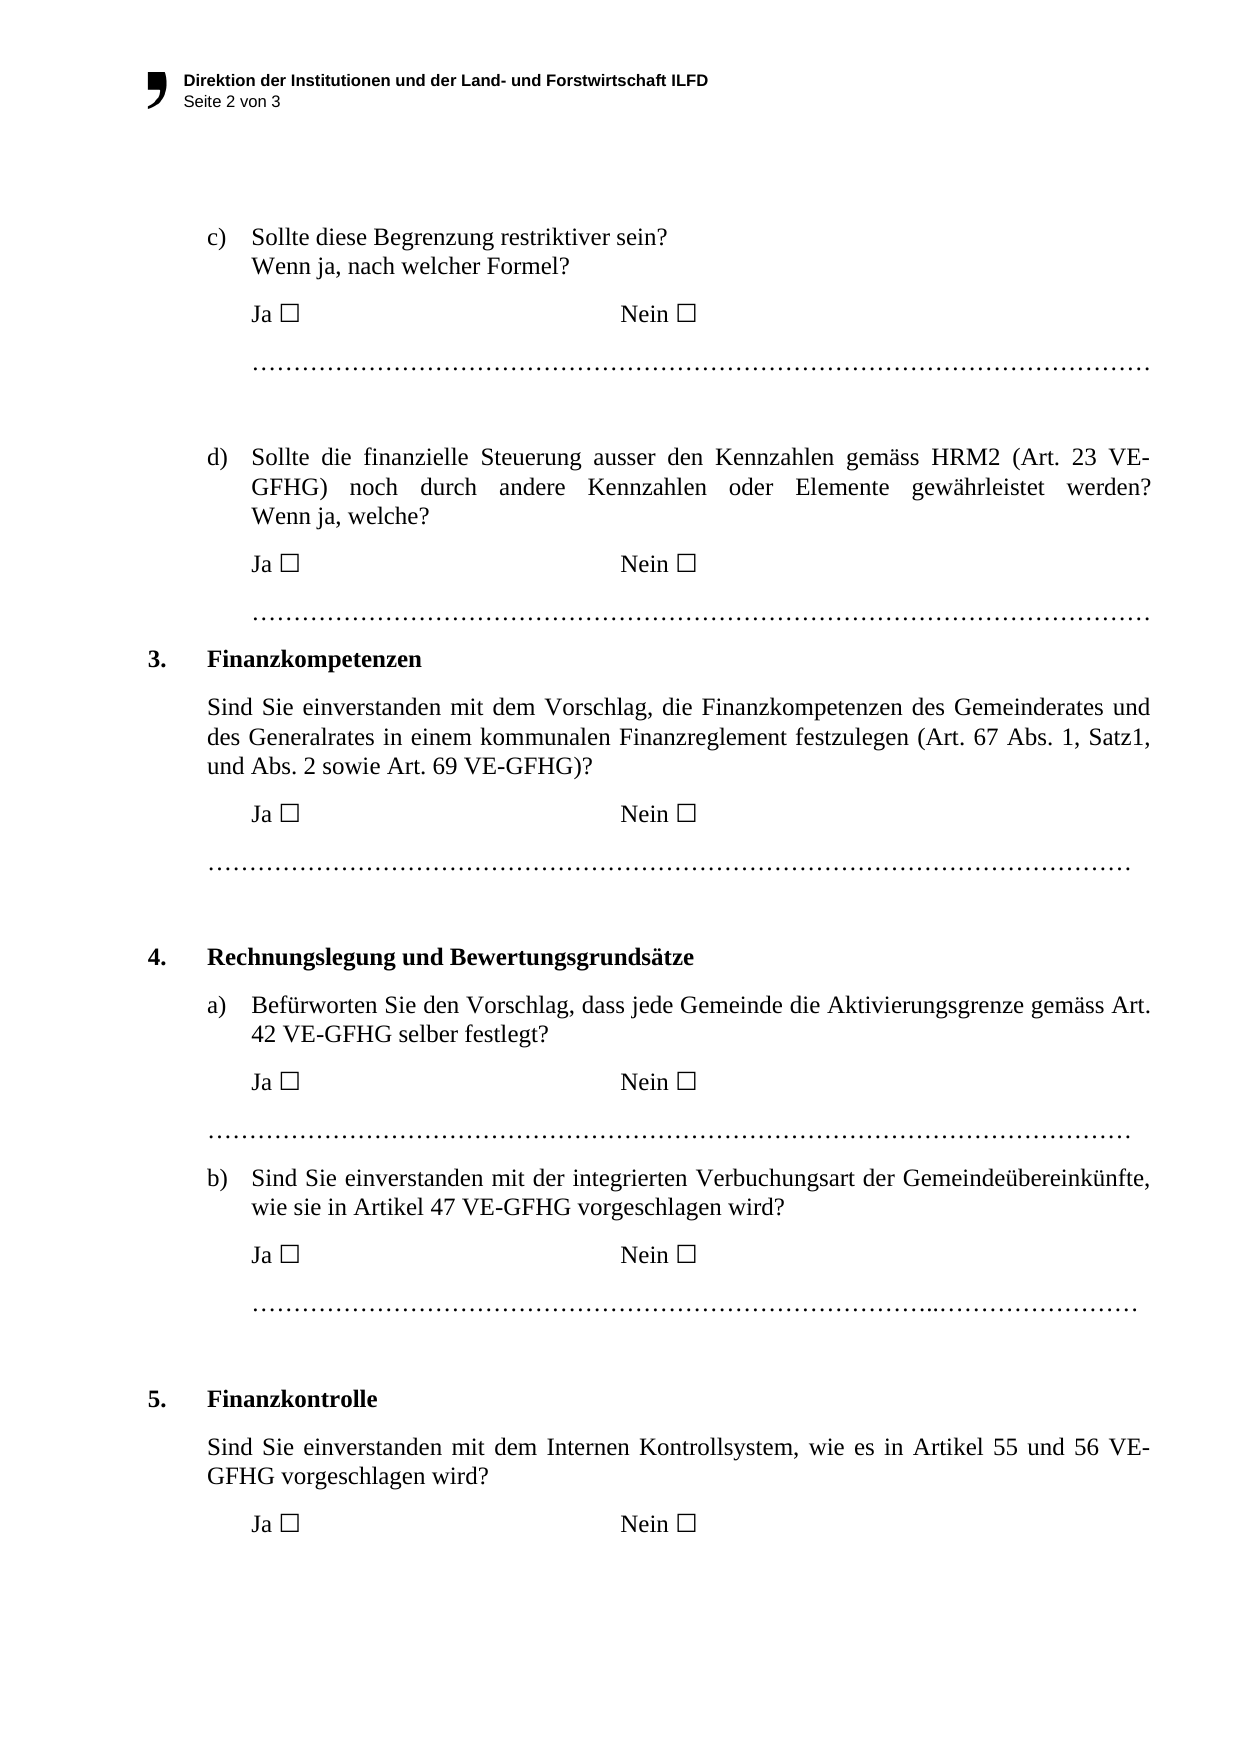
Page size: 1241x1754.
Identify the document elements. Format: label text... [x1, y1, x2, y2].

text Ja Nein [148, 299, 1152, 328]
text Sind Sie einverstanden mit dem Vorschlag, die Finanzkompetenzen des Gemeinderates und des Generalrates in einem kommunalen Finanzreglement festzulegen (Art. 67 Abs. 1, Satz1, und Abs. 2 sowie Art. 69 VE-GFHG)? [207, 692, 1152, 780]
list Rechnungslegung und Bewertungsgrundsätze [148, 942, 1152, 972]
text Ja Nein [148, 799, 1152, 828]
text ……………………………………………………………………………………………… [251, 347, 1152, 376]
text ………………………………………………………………………………………………… [207, 847, 1152, 876]
text Ja Nein [148, 549, 1152, 578]
text Sind Sie einverstanden mit dem Internen Kontrollsystem, wie es in Artikel 55 und 56 VE-GFHG vorgeschlagen wird? [207, 1432, 1152, 1490]
text ………………………………………………………………………..…………………… [251, 1288, 1152, 1317]
text ………………………………………………………………………………………………… [207, 1115, 1152, 1144]
list Sollte diese Begrenzung restriktiver sein? Wenn ja, nach welcher Formel? [207, 222, 1152, 280]
text ……………………………………………………………………………………………… [251, 597, 1152, 626]
list Sind Sie einverstanden mit der integrierten Verbuchungsart der Gemeindeübereinkünfte, wie sie in Artikel 47 VE-GFHG vorgeschlagen wird? [207, 1163, 1152, 1222]
text Ja Nein [148, 1240, 1152, 1269]
picture [147, 72, 167, 109]
text Ja Nein [148, 1509, 1152, 1538]
text Ja Nein [148, 1067, 1152, 1097]
list Finanzkompetenzen [148, 644, 1152, 674]
list Sollte die finanzielle Steuerung ausser den Kennzahlen gemäss HRM2 (Art. 23 VE-GFHG) noch durch andere Kennzahlen oder Elemente gewährleistet werden? Wenn ja, welche? [207, 442, 1152, 530]
list Befürworten Sie den Vorschlag, dass jede Gemeinde die Aktivierungsgrenze gemäss Art. 42 VE-GFHG selber festlegt? [207, 990, 1152, 1049]
list Finanzkontrolle [148, 1384, 1152, 1413]
